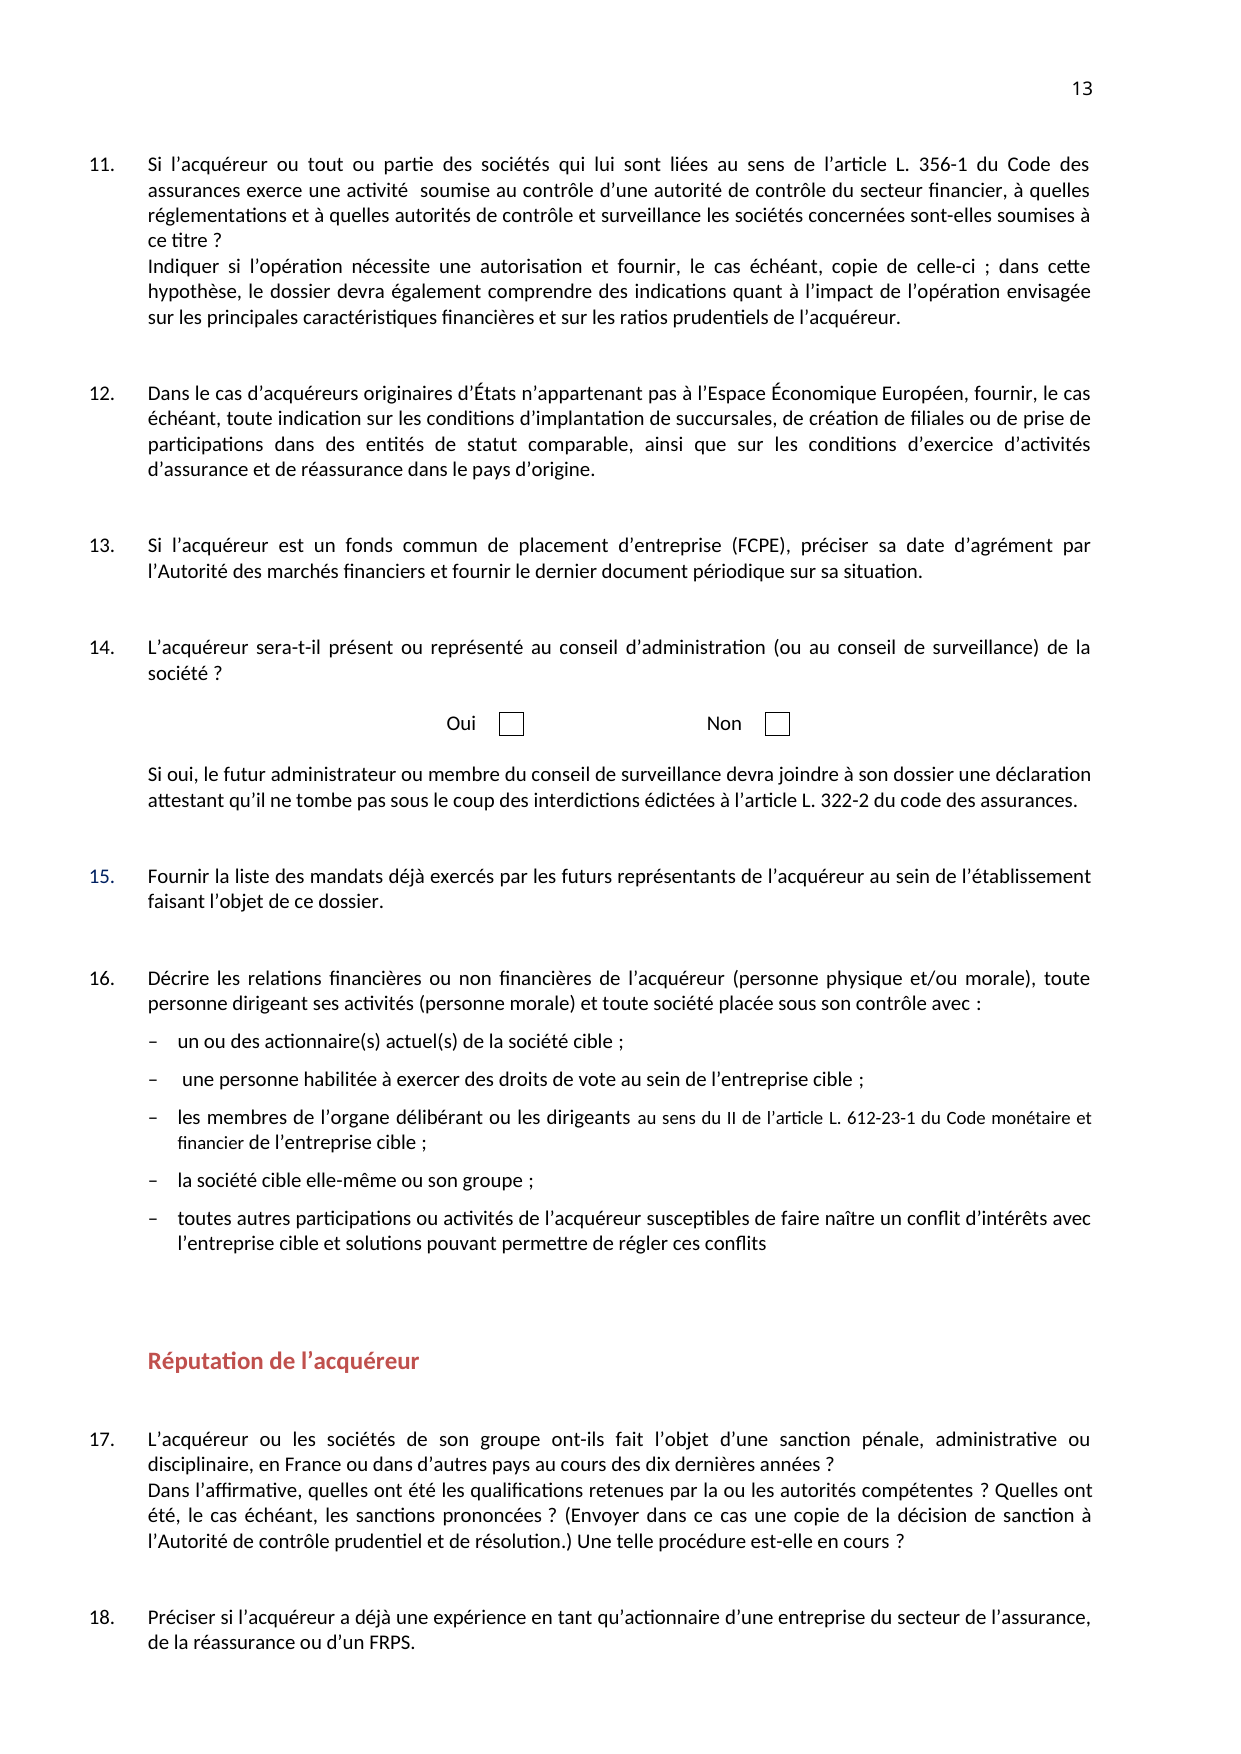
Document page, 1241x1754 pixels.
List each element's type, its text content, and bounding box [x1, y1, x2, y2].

list L’acquéreur sera-t-il présent ou représenté au conseil d’administration (ou au conseil de surveillance) de la société ? [89, 634, 1093, 685]
table_header [487, 711, 605, 736]
list Décrire les relations financières ou non financières de l’acquéreur (personne physique et/ou morale), toute personne dirigeant ses activités (personne morale) et toute société placée sous son contrôle avec : [89, 965, 1093, 1016]
list Si l’acquéreur est un fonds commun de placement d’entreprise (FCPE), préciser sa date d’agrément par l’Autorité des marchés financiers et fournir le dernier document périodique sur sa situation. [89, 533, 1093, 583]
table_header [753, 711, 871, 736]
list Fournir la liste des mandats déjà exercés par les futurs représentants de l’acquéreur au sein de l’établissement faisant l’objet de ce dossier. [89, 863, 1093, 914]
list toutes autres participations ou activités de l’acquéreur susceptibles de faire naître un conflit d’intérêts avec l’entreprise cible et solutions pouvant permettre de régler ces conflits [148, 1205, 1093, 1256]
list un ou des actionnaire(s) actuel(s) de la société cible ; [148, 1028, 1093, 1053]
list L’acquéreur ou les sociétés de son groupe ont-ils fait l’objet d’une sanction pénale, administrative ou disciplinaire, en France ou dans d’autres pays au cours des dix dernières années ? [89, 1426, 1093, 1477]
table_header Non [605, 711, 753, 736]
list les membres de l’organe délibérant ou les dirigeants au sens du II de l’article L. 612-23-1 du Code monétaire et financier de l’entreprise cible ; [148, 1104, 1093, 1155]
list Préciser si l’acquéreur a déjà une expérience en tant qu’actionnaire d’une entreprise du secteur de l’assurance, de la réassurance ou d’un FRPS. [89, 1604, 1093, 1655]
text Si oui, le futur administrateur ou membre du conseil de surveillance devra joindre à son dossier une déclaration attestant qu’il ne tombe pas sous le coup des interdictions édictées à l’article L. 322-2 du code des assurances. [148, 761, 1093, 812]
list Si l’acquéreur ou tout ou partie des sociétés qui lui sont liées au sens de l’article L. 356-1 du Code des assurances exerce une activité soumise au contrôle d’une autorité de contrôle du secteur financier, à quelles réglementations et à quelles autorités de contrôle et surveillance les sociétés concernées sont-elles soumises à ce titre ? [89, 151, 1093, 253]
table_header Oui [369, 711, 487, 736]
list la société cible elle-même ou son groupe ; [148, 1167, 1093, 1193]
list une personne habilitée à exercer des droits de vote au sein de l’entreprise cible ; [148, 1066, 1093, 1091]
text Indiquer si l’opération nécessite une autorisation et fournir, le cas échéant, copie de celle-ci ; dans cette hypothèse, le dossier devra également comprendre des indications quant à l’impact de l’opération envisagée sur les principales caractéristiques financières et sur les ratios prudentiels de l’acquéreur. [148, 253, 1093, 329]
text Dans l’affirmative, quelles ont été les qualifications retenues par la ou les autorités compétentes ? Quelles ont été, le cas échéant, les sanctions prononcées ? (Envoyer dans ce cas une copie de la décision de sanction à l’Autorité de contrôle prudentiel et de résolution.) Une telle procédure est-elle en cours ? [148, 1477, 1093, 1553]
text Réputation de l’acquéreur [148, 1345, 1093, 1375]
list Dans le cas d’acquéreurs originaires d’États n’appartenant pas à l’Espace Économique Européen, fournir, le cas échéant, toute indication sur les conditions d’implantation de succursales, de création de filiales ou de prise de participations dans des entités de statut comparable, ainsi que sur les conditions d’exercice d’activités d’assurance et de réassurance dans le pays d’origine. [89, 380, 1093, 482]
